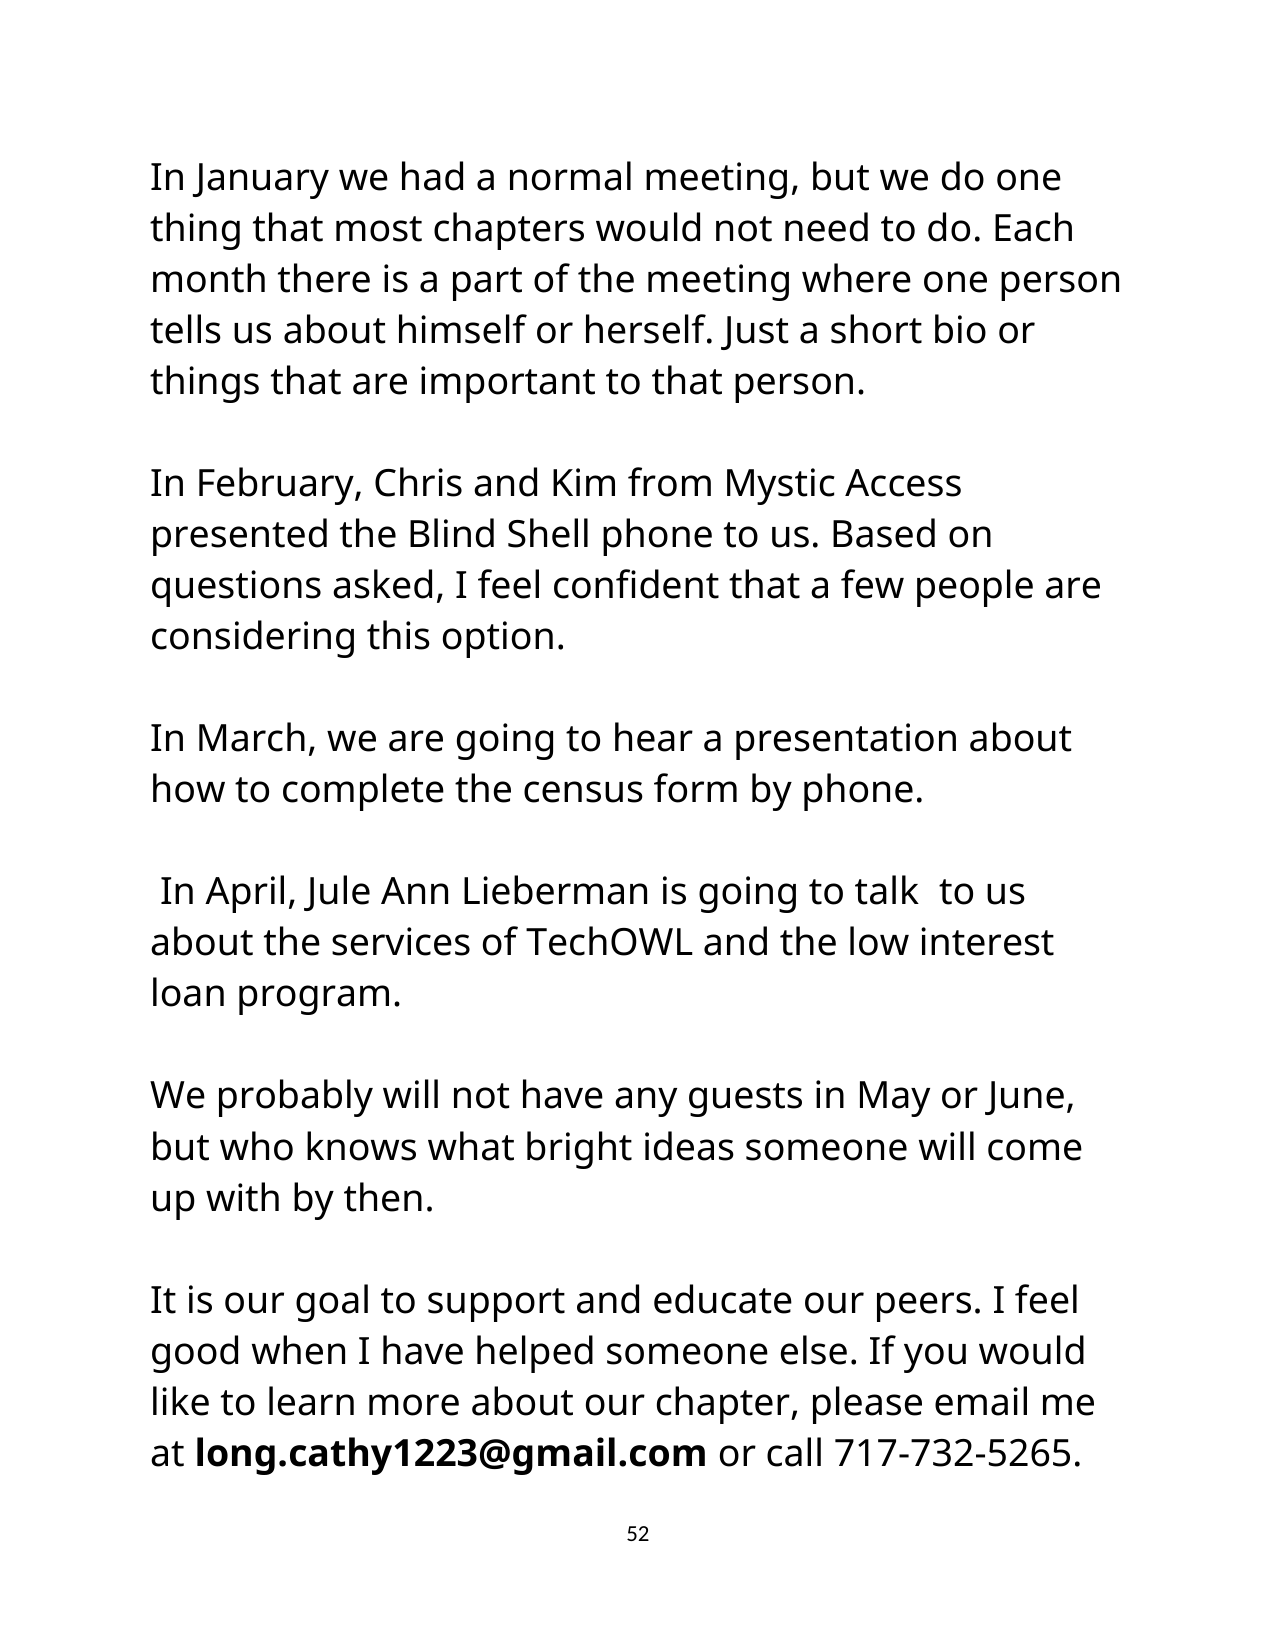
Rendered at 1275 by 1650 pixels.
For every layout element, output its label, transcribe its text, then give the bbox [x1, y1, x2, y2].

text In April, Jule Ann Lieberman is going to talk to us about the services of TechOWL and the low interest loan program. [150, 864, 1125, 1018]
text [150, 1273, 1125, 1477]
text In January we had a normal meeting, but we do one thing that most chapters would not need to do. Each month there is a part of the meeting where one person tells us about himself or herself. Just a short bio or things that are important to that person. [150, 150, 1125, 405]
text We probably will not have any guests in May or June, but who knows what bright ideas someone will come up with by then. [150, 1069, 1125, 1222]
text In February, Chris and Kim from Mystic Access presented the Blind Shell phone to us. Based on questions asked, I feel confident that a few people are considering this option. [150, 456, 1125, 660]
text In March, we are going to hear a presentation about how to complete the census form by phone. [150, 711, 1125, 813]
